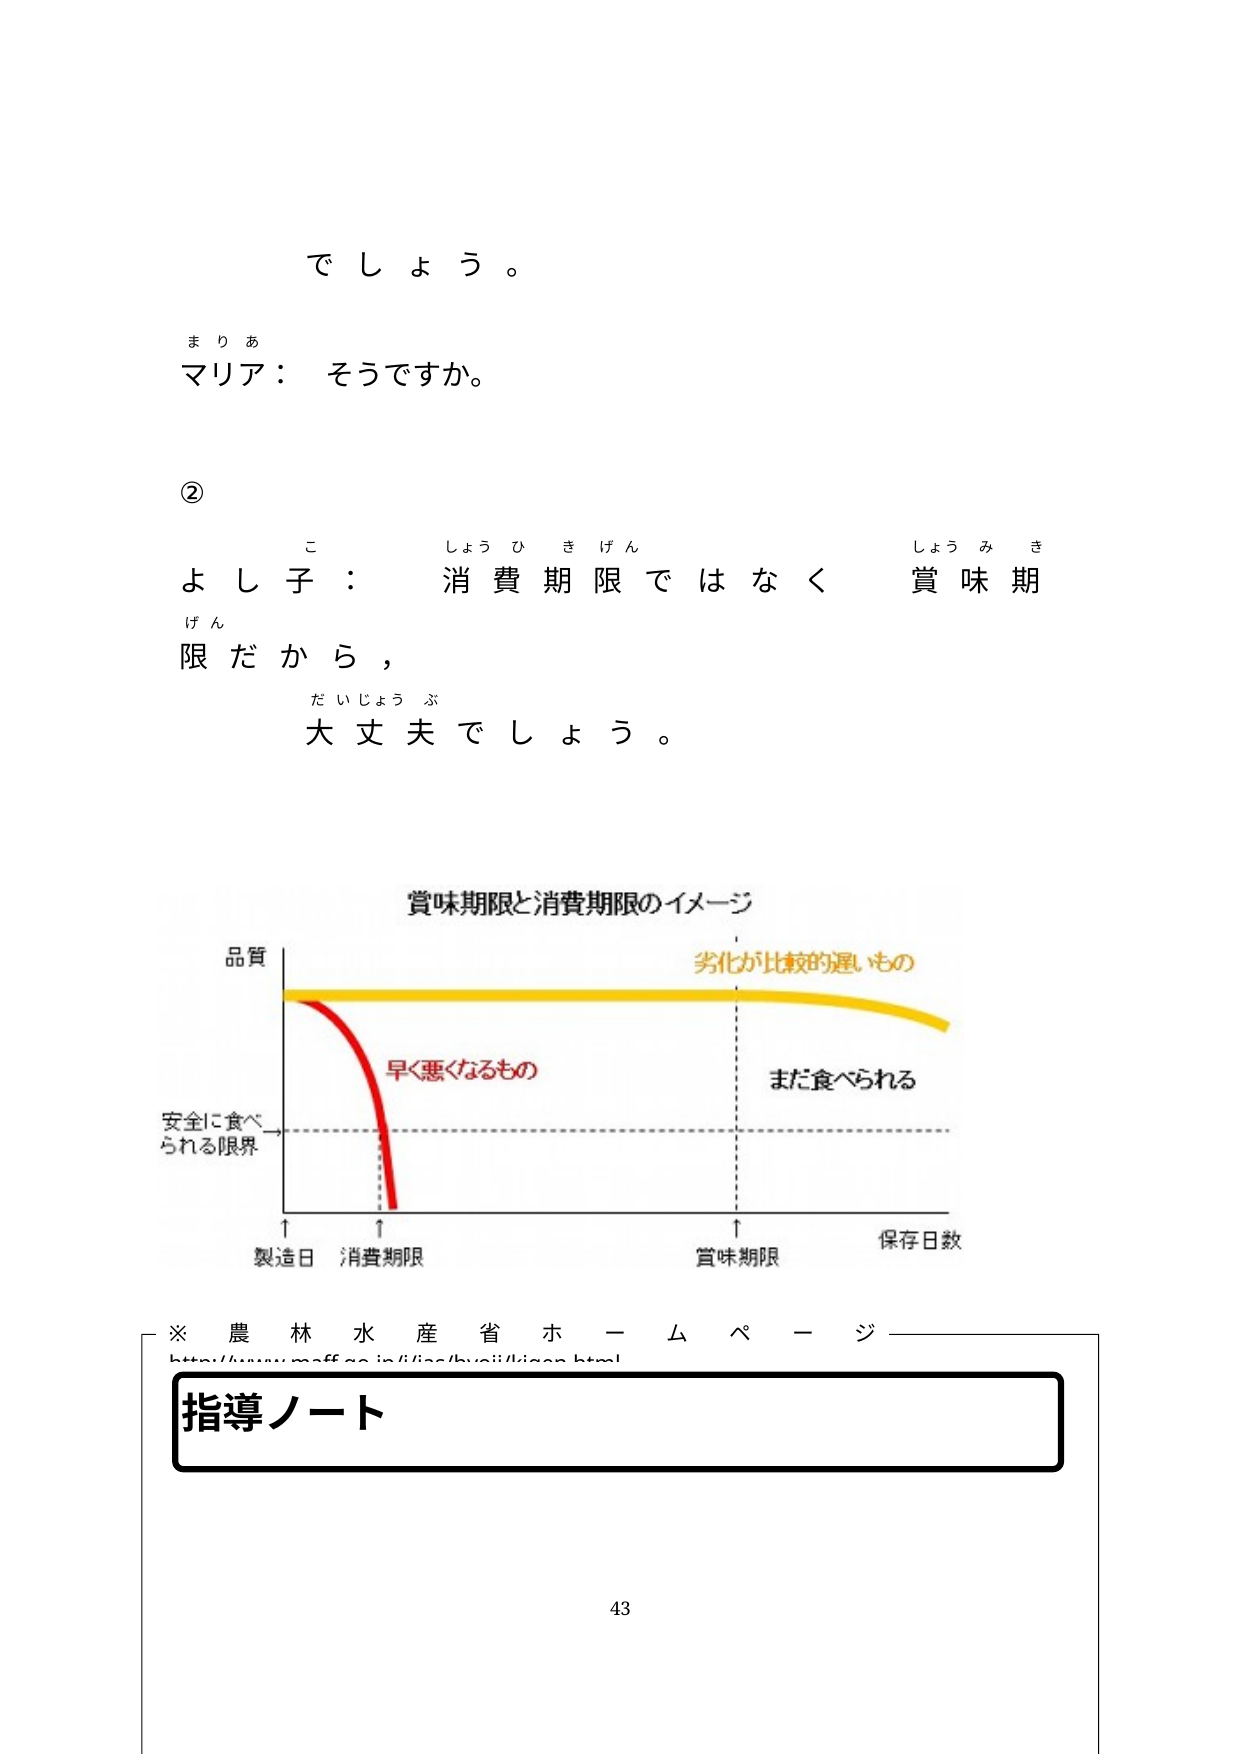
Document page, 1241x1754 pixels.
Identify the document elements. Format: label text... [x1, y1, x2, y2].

text でしょう。 [179, 682, 1061, 758]
text ： そうですか。 [179, 331, 1061, 394]
picture [157, 884, 965, 1269]
text でしょう。 [179, 225, 1061, 301]
text よし： ではなく だから， [179, 530, 1061, 682]
